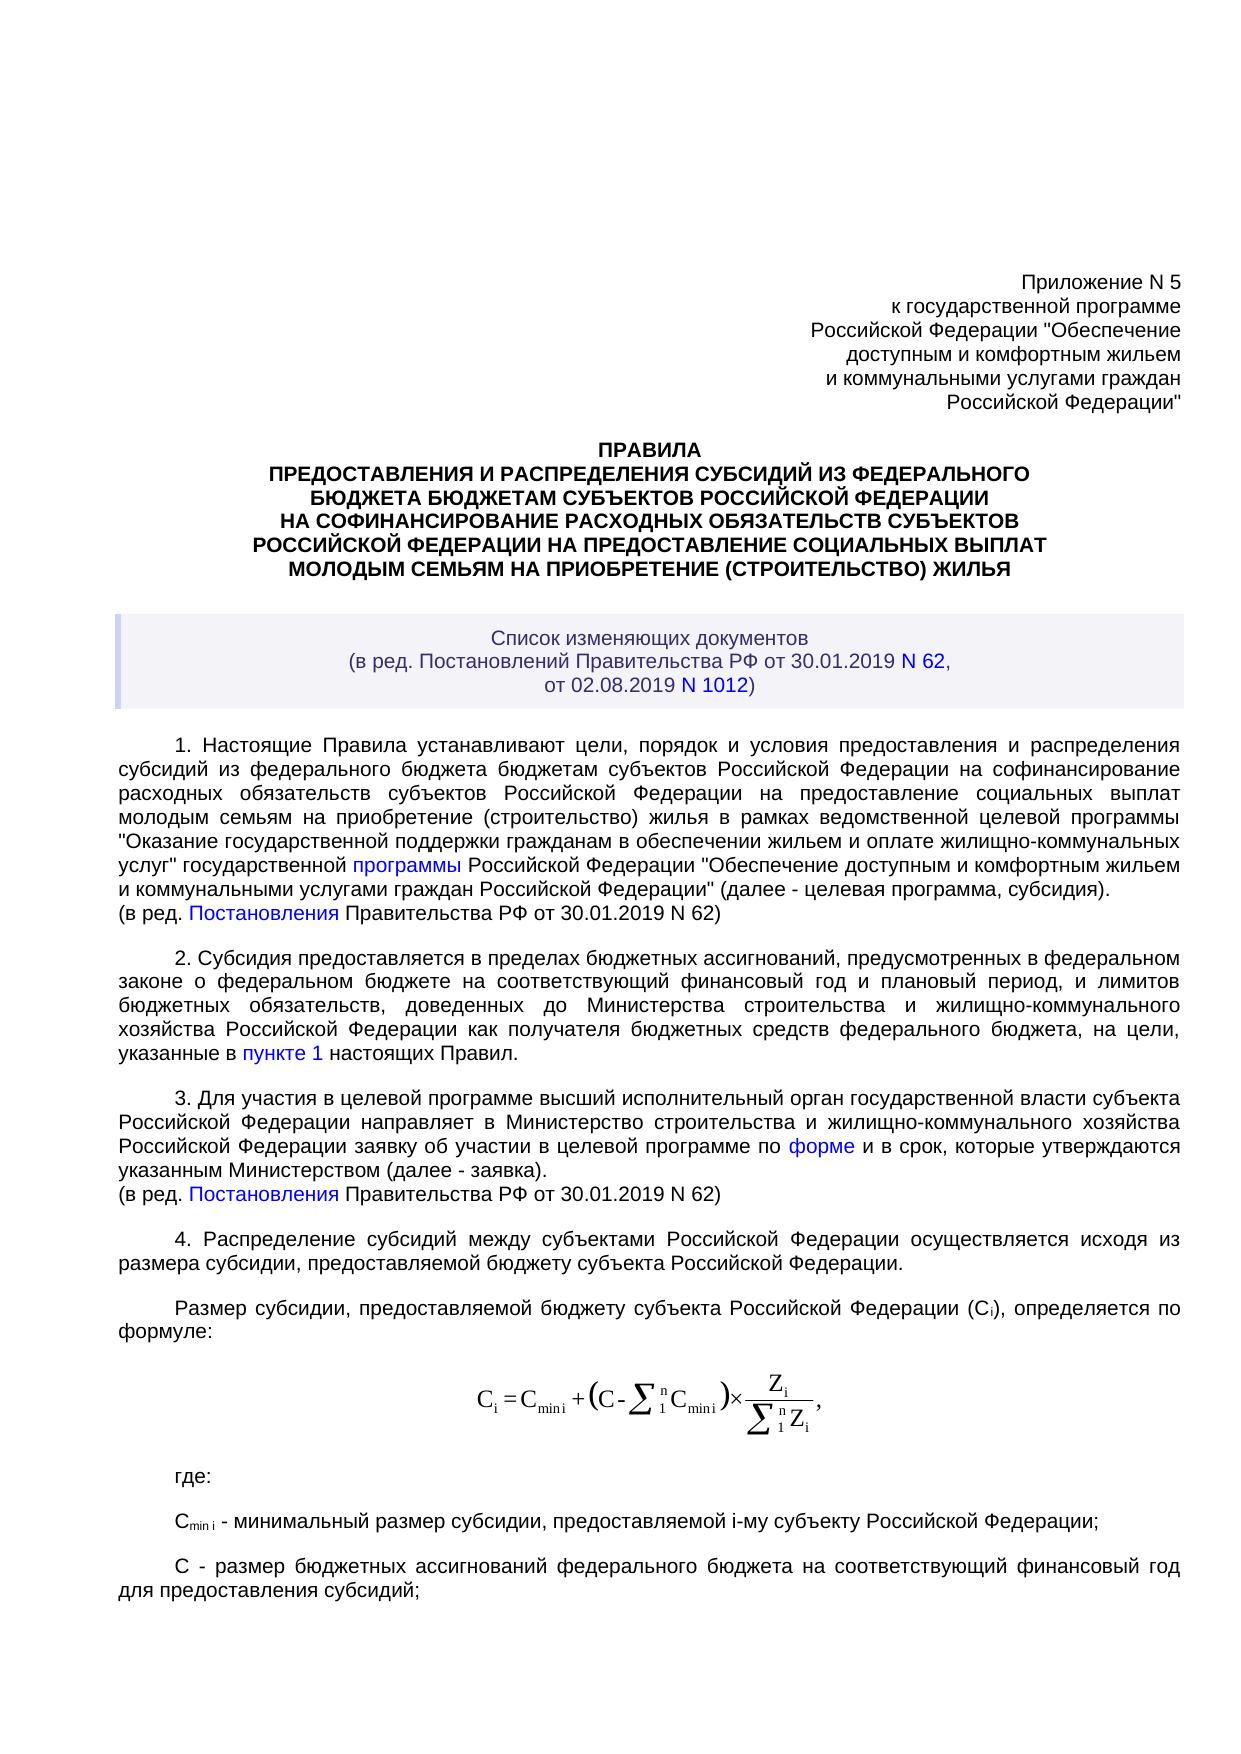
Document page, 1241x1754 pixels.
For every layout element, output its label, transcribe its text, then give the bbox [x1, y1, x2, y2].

title МОЛОДЫМ СЕМЬЯМ НА ПРИОБРЕТЕНИЕ (СТРОИТЕЛЬСТВО) ЖИЛЬЯ [118, 557, 1181, 581]
title ПРЕДОСТАВЛЕНИЯ И РАСПРЕДЕЛЕНИЯ СУБСИДИЙ ИЗ ФЕДЕРАЛЬНОГО [118, 461, 1181, 485]
text Размер субсидии, предоставляемой бюджету субъекта Российской Федерации (Ci), определяется по формуле: [118, 1295, 1181, 1343]
title НА СОФИНАНСИРОВАНИЕ РАСХОДНЫХ ОБЯЗАТЕЛЬСТВ СУБЪЕКТОВ [118, 509, 1181, 533]
title ПРАВИЛА [118, 437, 1181, 461]
text Cmin i - минимальный размер субсидии, предоставляемой i-му субъекту Российской Федерации; [118, 1509, 1181, 1533]
title БЮДЖЕТА БЮДЖЕТАМ СУБЪЕКТОВ РОССИЙСКОЙ ФЕДЕРАЦИИ [118, 485, 1181, 509]
text 4. Распределение субсидий между субъектами Российской Федерации осуществляется исходя из размера субсидии, предоставляемой бюджету субъекта Российской Федерации. [118, 1227, 1181, 1274]
text к государственной программе [118, 294, 1181, 318]
text (в ред. Постановления Правительства РФ от 30.01.2019 N 62) [118, 1182, 1181, 1206]
text 3. Для участия в целевой программе высший исполнительный орган государственной власти субъекта Российской Федерации направляет в Министерство строительства и жилищно-коммунального хозяйства Российской Федерации заявку об участии в целевой программе по форме и в срок, которые утверждаются указанным Министерством (далее - заявка). [118, 1086, 1181, 1182]
text и коммунальными услугами граждан [118, 366, 1181, 389]
text Приложение N 5 [118, 270, 1181, 294]
text доступным и комфортным жильем [118, 342, 1181, 366]
text где: [118, 1464, 1181, 1488]
text Российской Федерации "Обеспечение [118, 318, 1181, 342]
text 1. Настоящие Правила устанавливают цели, порядок и условия предоставления и распределения субсидий из федерального бюджета бюджетам субъектов Российской Федерации на софинансирование расходных обязательств субъектов Российской Федерации на предоставление социальных выплат молодым семьям на приобретение (строительство) жилья в рамках ведомственной целевой программы "Оказание государственной поддержки гражданам в обеспечении жильем и оплате жилищно-коммунальных услуг" государственной программы Российской Федерации "Обеспечение доступным и комфортным жильем и коммунальными услугами граждан Российской Федерации" (далее - целевая программа, субсидия). [118, 733, 1181, 901]
text C - размер бюджетных ассигнований федерального бюджета на соответствующий финансовый год для предоставления субсидий; [118, 1554, 1181, 1602]
text Российской Федерации" [118, 389, 1181, 413]
text 2. Субсидия предоставляется в пределах бюджетных ассигнований, предусмотренных в федеральном законе о федеральном бюджете на соответствующий финансовый год и плановый период, и лимитов бюджетных обязательств, доведенных до Министерства строительства и жилищно-коммунального хозяйства Российской Федерации как получателя бюджетных средств федерального бюджета, на цели, указанные в пункте 1 настоящих Правил. [118, 945, 1181, 1065]
text (в ред. Постановления Правительства РФ от 30.01.2019 N 62) [118, 901, 1181, 924]
table_header Список изменяющих документов (в ред. Постановлений Правительства РФ от 30.01.2019 N 62, от 02.08.2019 N 1012) [121, 614, 1178, 709]
title РОССИЙСКОЙ ФЕДЕРАЦИИ НА ПРЕДОСТАВЛЕНИЕ СОЦИАЛЬНЫХ ВЫПЛАТ [118, 533, 1181, 557]
